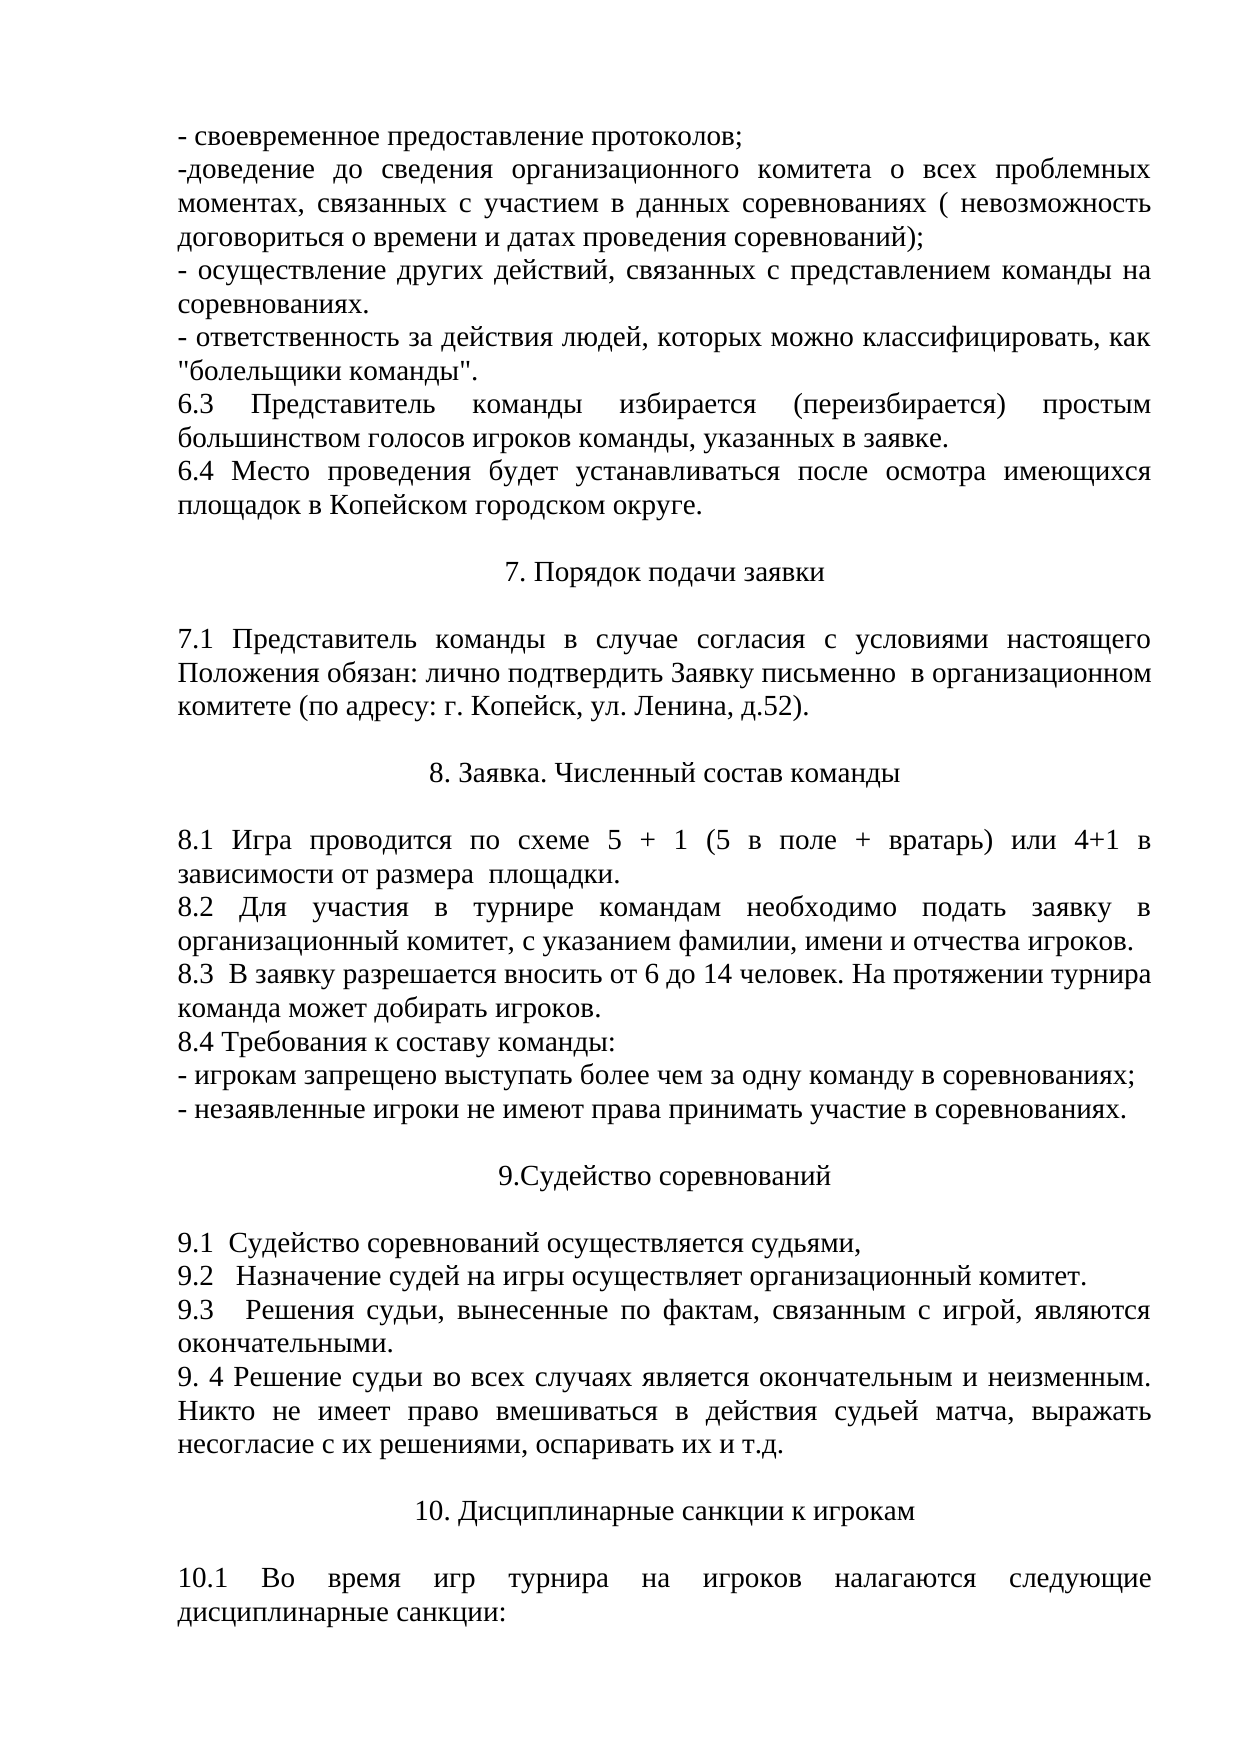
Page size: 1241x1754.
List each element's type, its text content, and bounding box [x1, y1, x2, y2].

text 9.1 Судейство соревнований осуществляется судьями, [177, 1225, 1152, 1258]
text - незаявленные игроки не имеют права принимать участие в соревнованиях. [177, 1091, 1152, 1124]
text 8.2 Для участия в турнире командам необходимо подать заявку в организационный комитет, с указанием фамилии, имени и отчества игроков. [177, 889, 1152, 957]
text 8.3 В заявку разрешается вносить от 6 до 14 человек. На протяжении турнира команда может добирать игроков. [177, 957, 1152, 1024]
text 9.2 Назначение судей на игры осуществляет организационный комитет. [177, 1258, 1152, 1292]
text 10. Дисциплинарные санкции к игрокам [177, 1493, 1152, 1527]
text - осуществление других действий, связанных с представлением команды на соревнованиях. [177, 252, 1152, 319]
text - ответственность за действия людей, которых можно классифицировать, как "болельщики команды". [177, 319, 1152, 386]
text 9.3 Решения судьи, вынесенные по фактам, связанным с игрой, являются окончательными. [177, 1292, 1152, 1359]
text 8. Заявка. Численный состав команды [177, 755, 1152, 789]
text 9.Судейство соревнований [177, 1158, 1152, 1191]
text 8.4 Требования к составу команды: [177, 1024, 1152, 1057]
text 8.1 Игра проводится по схеме 5 + 1 (5 в поле + вратарь) или 4+1 в зависимости от размера площадки. [177, 822, 1152, 889]
text - своевременное предоставление протоколов; [177, 118, 1152, 152]
text -доведение до сведения организационного комитета о всех проблемных моментах, связанных с участием в данных соревнованиях ( невозможность договориться о времени и датах проведения соревнований); [177, 152, 1152, 252]
text 6.4 Место проведения будет устанавливаться после осмотра имеющихся площадок в Копейском городском округе. [177, 453, 1152, 521]
text 7. Порядок подачи заявки [177, 554, 1152, 588]
text - игрокам запрещено выступать более чем за одну команду в соревнованиях; [177, 1057, 1152, 1091]
text 6.3 Представитель команды избирается (переизбирается) простым большинством голосов игроков команды, указанных в заявке. [177, 386, 1152, 453]
text 7.1 Представитель команды в случае согласия с условиями настоящего Положения обязан: лично подтвердить Заявку письменно в организационном комитете (по адресу: г. Копейск, ул. Ленина, д.52). [177, 621, 1152, 722]
text 9. 4 Решение судьи во всех случаях является окончательным и неизменным. Никто не имеет право вмешиваться в действия судьей матча, выражать несогласие с их решениями, оспаривать их и т.д. [177, 1359, 1152, 1460]
text 10.1 Во время игр турнира на игроков налагаются следующие дисциплинарные санкции: [177, 1560, 1152, 1627]
